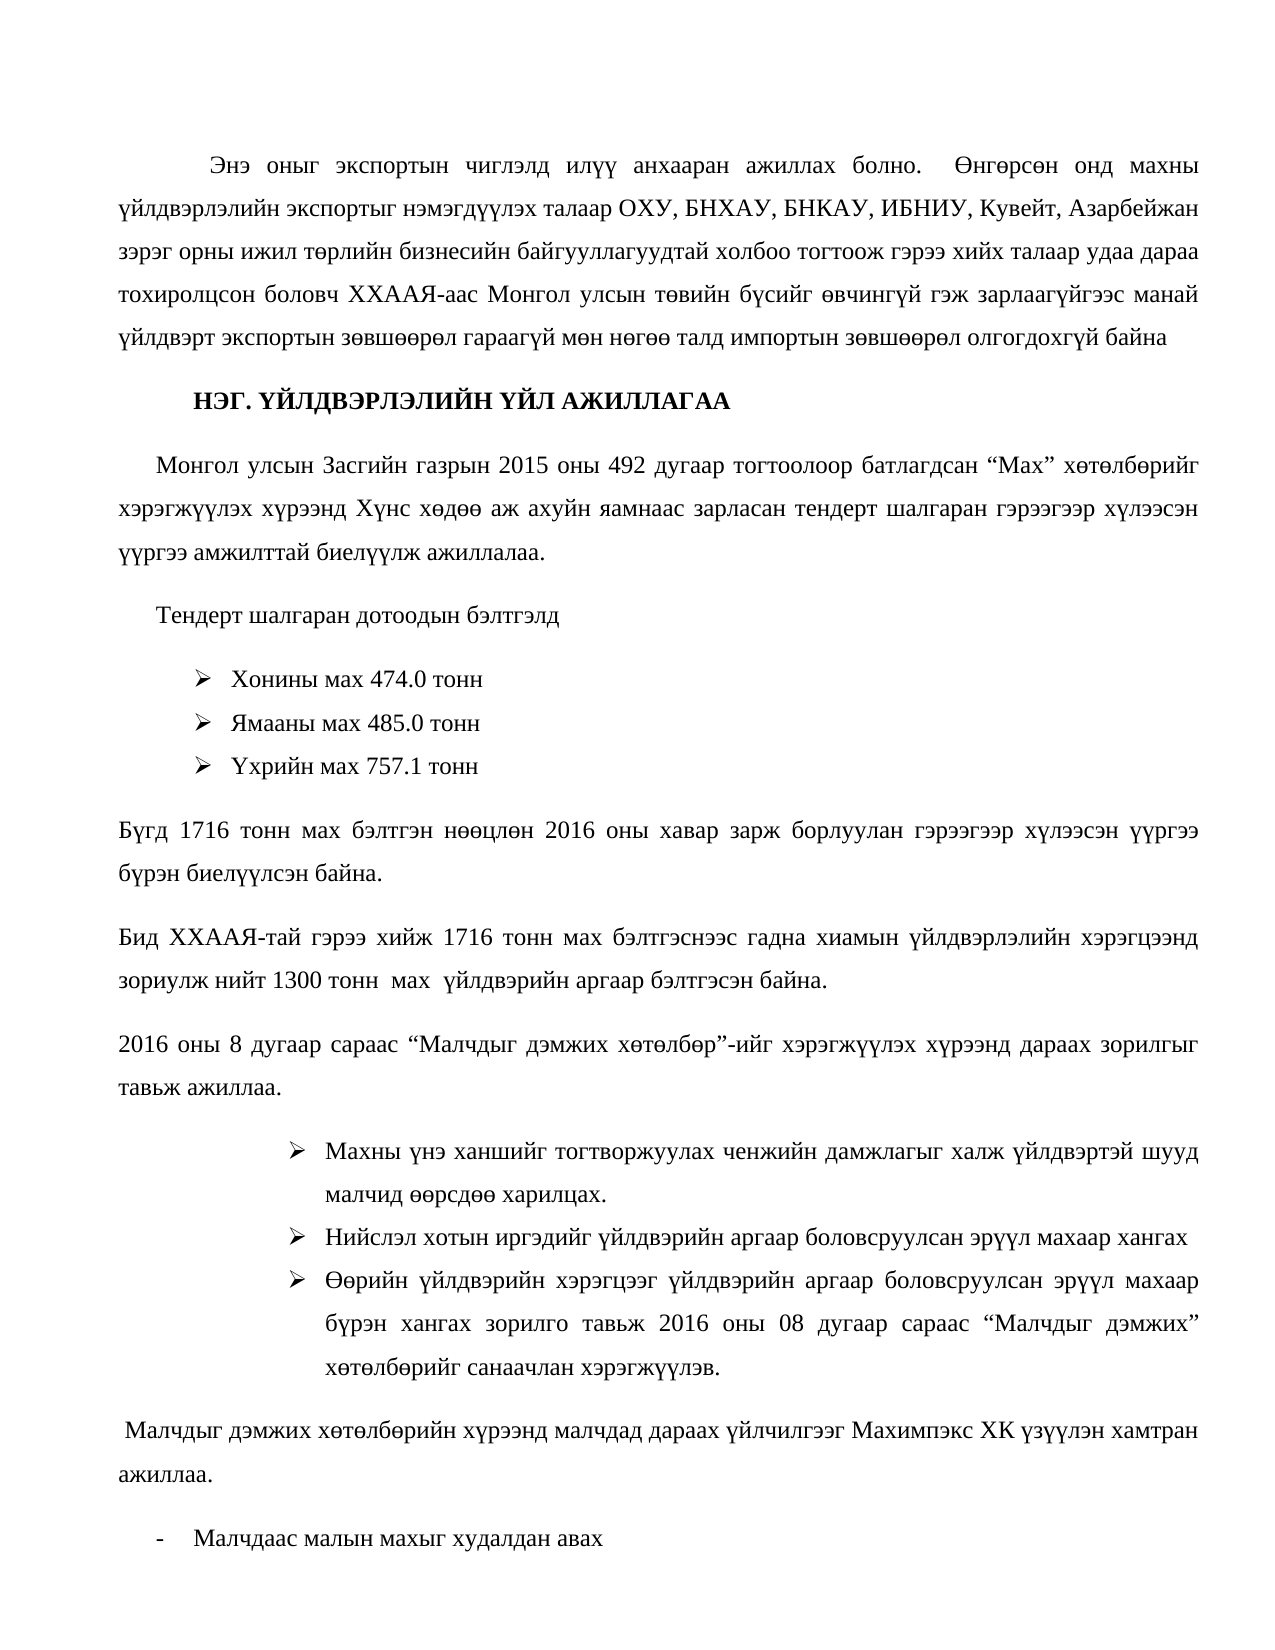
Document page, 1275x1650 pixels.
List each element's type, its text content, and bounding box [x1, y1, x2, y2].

text Монгол улсын Засгийн газрын 2015 оны 492 дугаар тогтоолоор батлагдсан “Мах” хөтөлбөрийг хэрэгжүүлэх хүрээнд Хүнс хөдөө аж ахуйн яамнаас зарласан тендерт шалгаран гэрээгээр хүлээсэн үүргээ амжилттай биелүүлж ажиллалаа. [118, 450, 1200, 565]
list Ямааны мах 485.0 тонн [193, 708, 1200, 736]
text Энэ оныг экспортын чиглэлд илүү анхааран ажиллах болно. Өнгөрсөн онд махны үйлдвэрлэлийн экспортыг нэмэгдүүлэх талаар ОХУ, БНХАУ, БНКАУ, ИБНИУ, Кувейт, Азарбейжан зэрэг орны ижил төрлийн бизнесийн байгууллагуудтай холбоо тогтоож гэрээ хийх талаар удаа дараа тохиролцсон боловч ХХААЯ-аас Монгол улсын төвийн бүсийг өвчингүй гэж зарлаагүйгээс манай үйлдвэрт экспортын зөвшөөрөл гараагүй мөн нөгөө талд импортын зөвшөөрөл олгогдохгүй байна [118, 150, 1200, 351]
text Малчдыг дэмжих хөтөлбөрийн хүрээнд малчдад дараах үйлчилгээг Махимпэкс ХК үзүүлэн хамтран ажиллаа. [118, 1416, 1200, 1487]
text НЭГ. ҮЙЛДВЭРЛЭЛИЙН ҮЙЛ АЖИЛЛАГАА [118, 386, 1200, 415]
text Бүгд 1716 тонн мах бэлтгэн нөөцлөн 2016 оны хавар зарж борлуулан гэрээгээр хүлээсэн үүргээ бүрэн биелүүлсэн байна. [118, 815, 1200, 887]
list Өөрийн үйлдвэрийн хэрэгцээг үйлдвэрийн аргаар боловсруулсан эрүүл махаар бүрэн хангах зорилго тавьж 2016 оны 08 дугаар сараас “Малчдыг дэмжих” хөтөлбөрийг санаачлан хэрэгжүүлэв. [287, 1265, 1200, 1380]
text 2016 оны 8 дугаар сараас “Малчдыг дэмжих хөтөлбөр”-ийг хэрэгжүүлэх хүрээнд дараах зорилгыг тавьж ажиллаа. [118, 1029, 1200, 1101]
list Махны үнэ ханшийг тогтворжуулах ченжийн дамжлагыг халж үйлдвэртэй шууд малчид өөрсдөө харилцах. [287, 1136, 1200, 1208]
list Үхрийн мах 757.1 тонн [193, 751, 1200, 779]
list Нийслэл хотын иргэдийг үйлдвэрийн аргаар боловсруулсан эрүүл махаар хангах [287, 1222, 1200, 1251]
list Малчдаас малын махыг худалдан авах [156, 1523, 1200, 1551]
text Бид ХХААЯ-тай гэрээ хийж 1716 тонн мах бэлтгэснээс гадна хиамын үйлдвэрлэлийн хэрэгцээнд зориулж нийт 1300 тонн мах үйлдвэрийн аргаар бэлтгэсэн байна. [118, 922, 1200, 994]
list Хонины мах 474.0 тонн [193, 664, 1200, 693]
text Тендерт шалгаран дотоодын бэлтгэлд [118, 601, 1200, 629]
